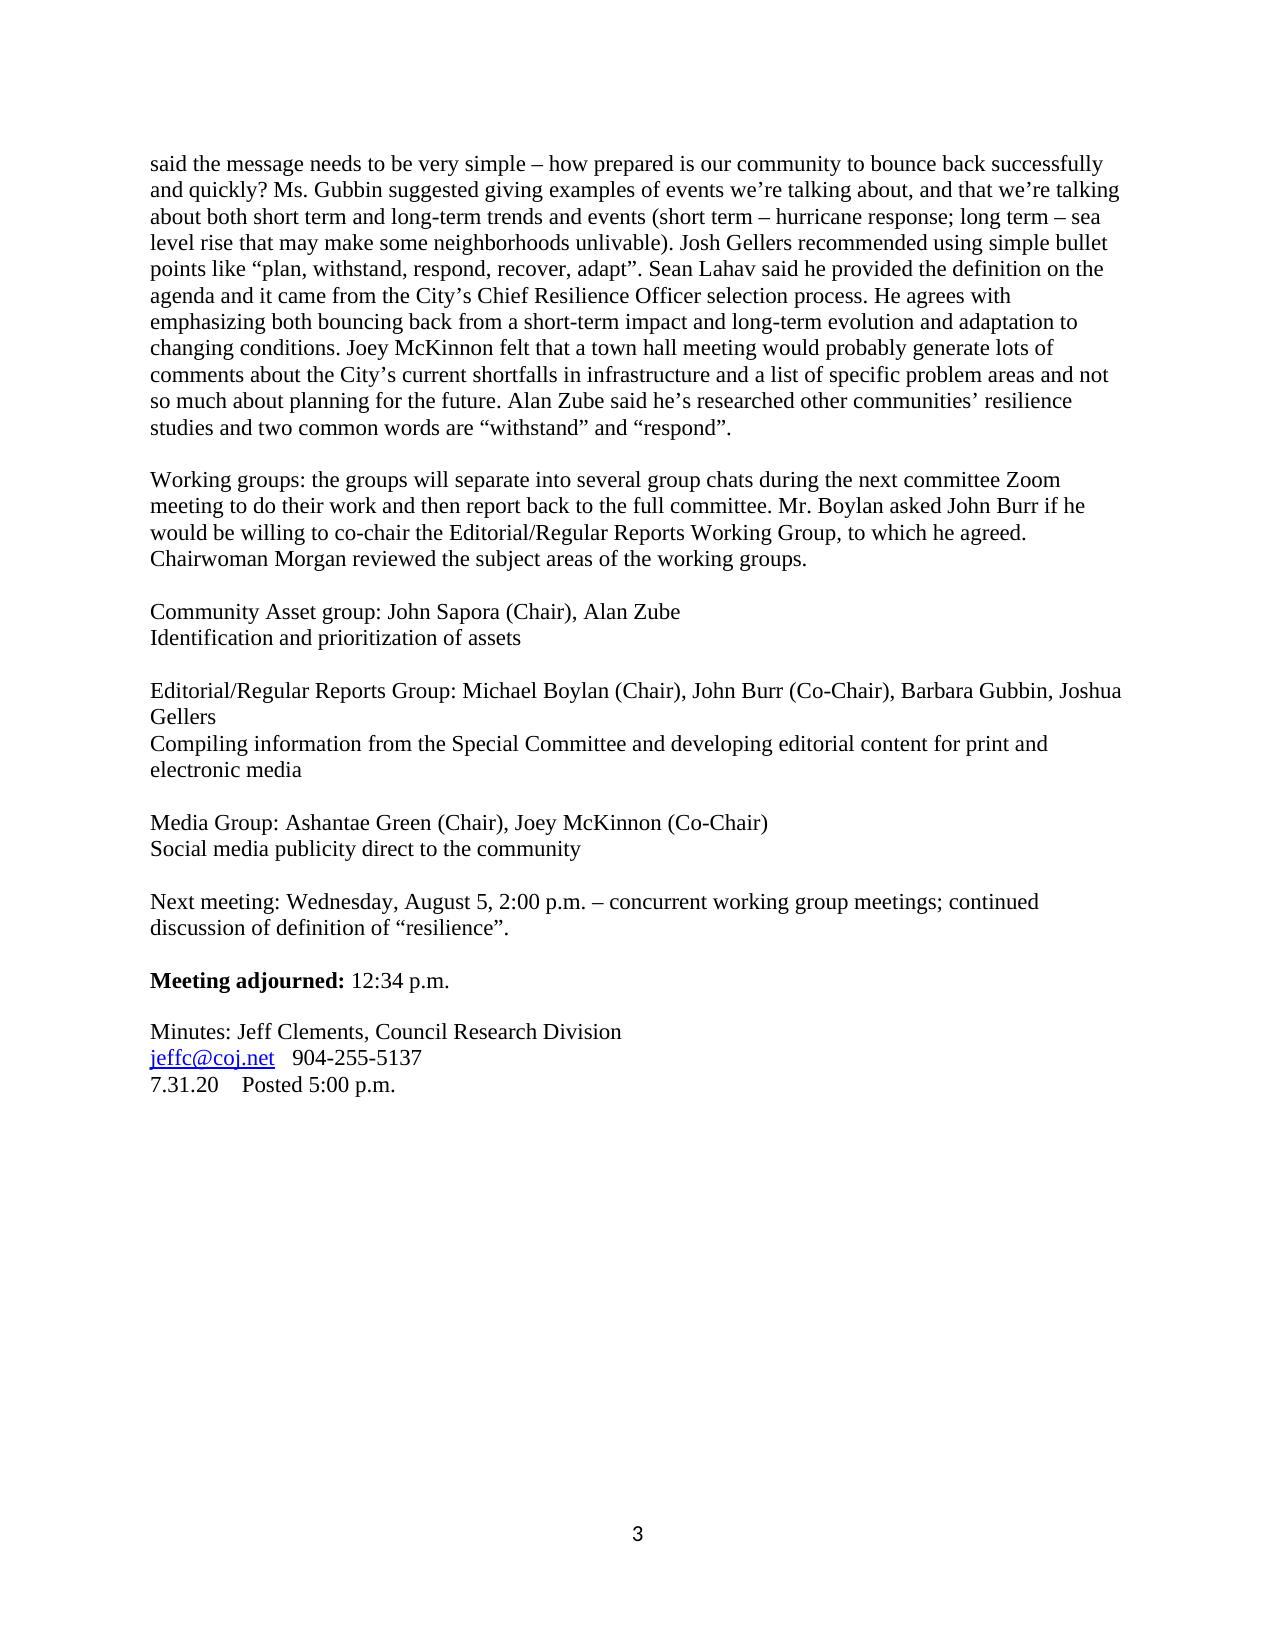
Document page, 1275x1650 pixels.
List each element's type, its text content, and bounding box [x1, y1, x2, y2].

text Editorial/Regular Reports Group: Michael Boylan (Chair), John Burr (Co-Chair), Barbara Gubbin, Joshua Gellers [150, 677, 1125, 730]
text Minutes: Jeff Clements, Council Research Division [150, 1018, 1125, 1044]
text Community Asset group: John Sapora (Chair), Alan Zube [150, 598, 1125, 624]
text jeffc@coj.net 904-255-5137 [150, 1044, 1125, 1071]
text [150, 150, 1125, 440]
text Social media publicity direct to the community [150, 835, 1125, 862]
text 7.31.20 Posted 5:00 p.m. [150, 1071, 1125, 1097]
text Compiling information from the Special Committee and developing editorial content for print and electronic media [150, 730, 1125, 782]
text Working groups: the groups will separate into several group chats during the next committee Zoom meeting to do their work and then report back to the full committee. Mr. Boylan asked John Burr if he would be willing to co-chair the Editorial/Regular Reports Working Group, to which he agreed. Chairwoman Morgan reviewed the subject areas of the working groups. [150, 466, 1125, 572]
text Meeting adjourned: 12:34 p.m. [150, 967, 1125, 993]
text Identification and prioritization of assets [150, 624, 1125, 651]
text Media Group: Ashantae Green (Chair), Joey McKinnon (Co-Chair) [150, 809, 1125, 835]
text Next meeting: Wednesday, August 5, 2:00 p.m. – concurrent working group meetings; continued discussion of definition of “resilience”. [150, 888, 1125, 941]
